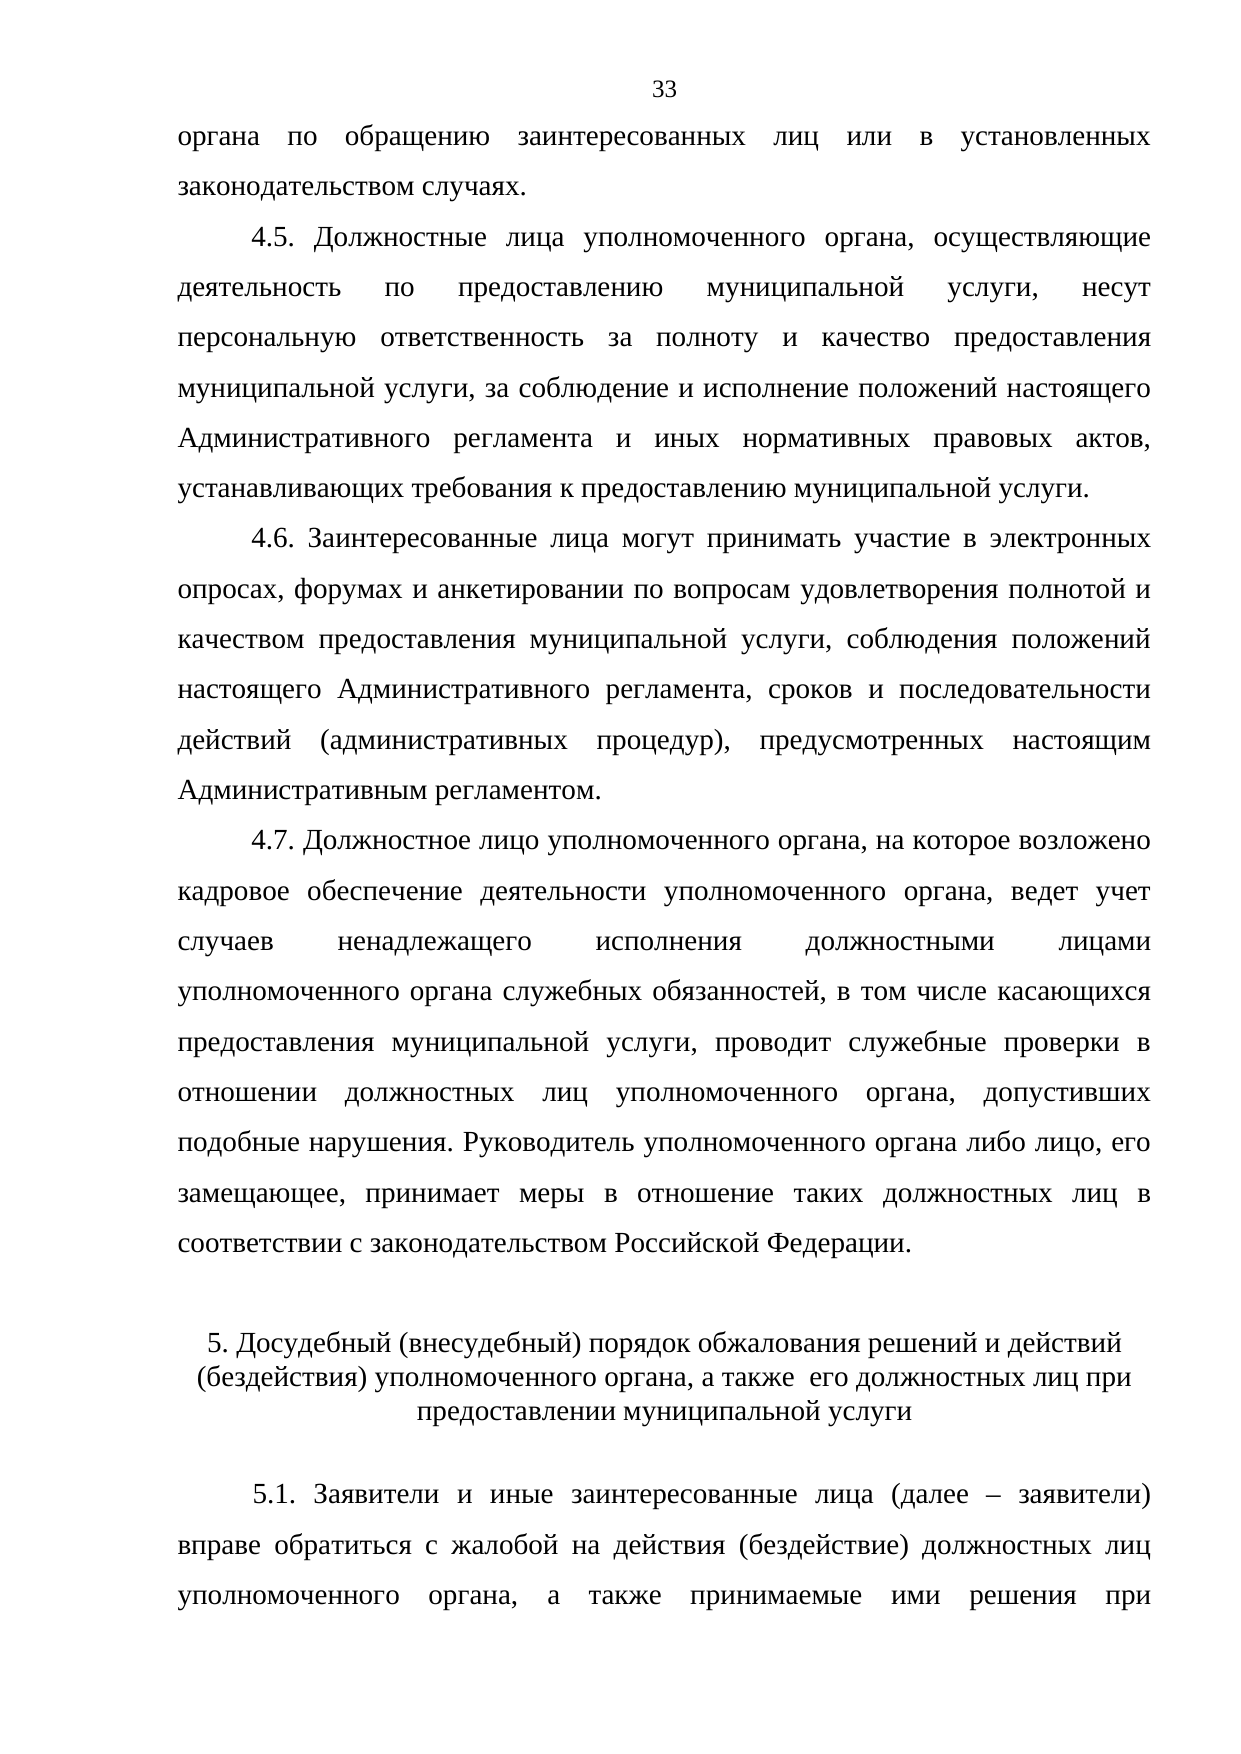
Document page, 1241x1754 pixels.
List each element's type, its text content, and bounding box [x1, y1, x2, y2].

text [177, 1477, 1152, 1611]
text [177, 118, 1152, 202]
text 4.6. Заинтересованные лица могут принимать участие в электронных опросах, форумах и анкетировании по вопросам удовлетворения полнотой и качеством предоставления муниципальной услуги, соблюдения положений настоящего Административного регламента, сроков и последовательности действий (административных процедур), предусмотренных настоящим Административным регламентом. [177, 521, 1152, 806]
text 4.5. Должностные лица уполномоченного органа, осуществляющие деятельность по предоставлению муниципальной услуги, несут персональную ответственность за полноту и качество предоставления муниципальной услуги, за соблюдение и исполнение положений настоящего Административного регламента и иных нормативных правовых актов, устанавливающих требования к предоставлению муниципальной услуги. [177, 219, 1152, 504]
text 4.7. Должностное лицо уполномоченного органа, на которое возложено кадровое обеспечение деятельности уполномоченного органа, ведет учет случаев ненадлежащего исполнения должностными лицами уполномоченного органа служебных обязанностей, в том числе касающихся предоставления муниципальной услуги, проводит служебные проверки в отношении должностных лиц уполномоченного органа, допустивших подобные нарушения. Руководитель уполномоченного органа либо лицо, его замещающее, принимает меры в отношение таких должностных лиц в соответствии с законодательством Российской Федерации. [177, 822, 1152, 1258]
text 5. Досудебный (внесудебный) порядок обжалования решений и действий (бездействия) уполномоченного органа, а также его должностных лиц при предоставлении муниципальной услуги [177, 1326, 1152, 1426]
